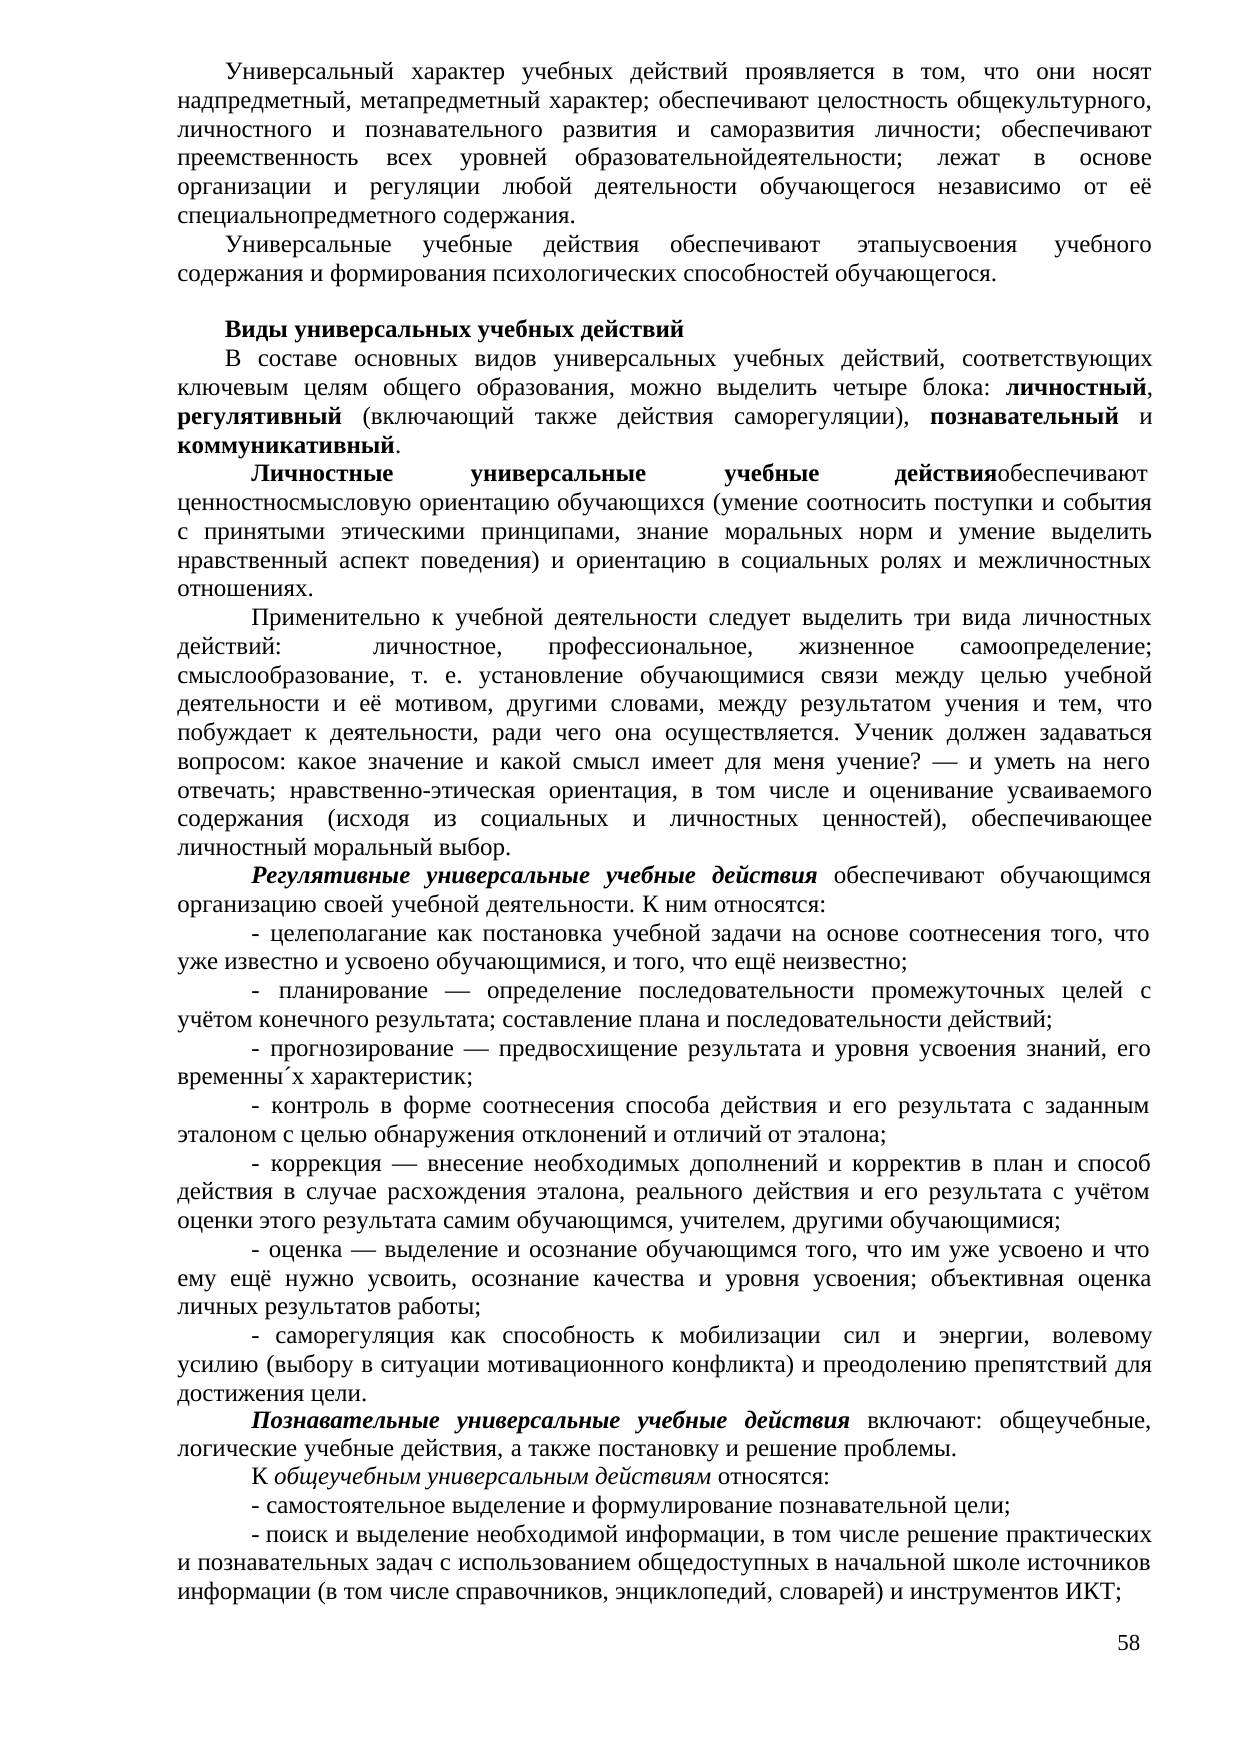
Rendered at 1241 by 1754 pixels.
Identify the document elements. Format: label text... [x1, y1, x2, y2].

list самостоятельное выделение и формулирование познавательной цели; [251, 1490, 1240, 1519]
list контроль в форме соотнесения способа действия и его результата с заданным эталоном с целью обнаружения отклонений и отличий от эталона; [177, 1090, 1151, 1148]
list саморегуляция как способность к мобилизации сил и энергии, волевому усилию (выбору в ситуации мотивационного конфликта) и преодолению препятствий для достижения цели. [177, 1320, 1153, 1406]
text Применительно к учебной деятельности следует выделить три вида личностных действий: личностное, профессиональное, жизненное самоопределение; смыслообразование, т. е. установление обучающимися связи между целью учебной деятельности и её мотивом, другими словами, между результатом учения и тем, что побуждает к деятельности, ради чего она осуществляется. Ученик должен задаваться вопросом: какое значение и какой смысл имеет для меня учение? — и уметь на него отвечать; нравственно-этическая ориентация, в том числе и оценивание усваиваемого содержания (исходя из социальных и личностных ценностей), обеспечивающее личностный моральный выбор. [177, 602, 1152, 861]
list целеполагание как постановка учебной задачи на основе соотнесения того, что уже известно и усвоено обучающимися, и того, что ещё неизвестно; [177, 918, 1151, 975]
list поиск и выделение необходимой информации, в том числе решение практических и познавательных задач с использованием общедоступных в начальной школе источников информации (в том числе справочников, энциклопедий, словарей) и инструментов ИКТ; [177, 1519, 1152, 1605]
text Личностные универсальные учебные действияобеспечивают ценностносмысловую ориентацию обучающихся (умение соотносить поступки и события с принятыми этическими принципами, знание моральных норм и умение выделить нравственный аспект поведения) и ориентацию в социальных ролях и межличностных отношениях. [177, 458, 1152, 602]
text Универсальный характер учебных действий проявляется в том, что они носят надпредметный, метапредметный характер; обеспечивают целостность общекультурного, личностного и познавательного развития и саморазвития личности; обеспечивают преемственность всех уровней образовательнойдеятельности; лежат в основе организации и регуляции любой деятельности обучающегося независимо от её специально­предметного содержания. [177, 56, 1152, 229]
text Познавательные универсальные учебные действия включают: общеучебные, логические учебные действия, а также постановку и решение проблемы. [177, 1406, 1151, 1461]
list прогнозирование — предвосхищение результата и уровня усвоения знаний, его временны´х характеристик; [177, 1033, 1151, 1090]
text Универсальные учебные действия обеспечивают этапыусвоения учебного содержания и формирования психологических способностей обучающегося. [177, 229, 1152, 286]
text Регулятивные универсальные учебные действия обеспечивают обучающимся организацию своей учебной деятельности. К ним относятся: [177, 861, 1151, 918]
list оценка — выделение и осознание обучающимся того, что им уже усвоено и что ему ещё нужно усвоить, осознание качества и уровня усвоения; объективная оценка личных результатов работы; [177, 1234, 1151, 1320]
list планирование — определение последовательности промежуточных целей с учётом конечного результата; составление плана и последовательности действий; [177, 975, 1151, 1033]
list коррекция — внесение необходимых дополнений и корректив в план и способ действия в случае расхождения эталона, реального действия и его результата с учётом оценки этого результата самим обучающимся, учителем, другими обучающимися; [177, 1148, 1152, 1234]
text В составе основных видов универсальных учебных действий, соответствующих ключевым целям общего образования, можно выделить четыре блока: личностный, регулятивный (включающий также действия саморегуляции), познавательный и коммуникативный. [177, 343, 1153, 458]
text К общеучебным универсальным действиям относятся: [251, 1461, 1240, 1490]
subtitle Виды универсальных учебных действий [224, 315, 1240, 343]
